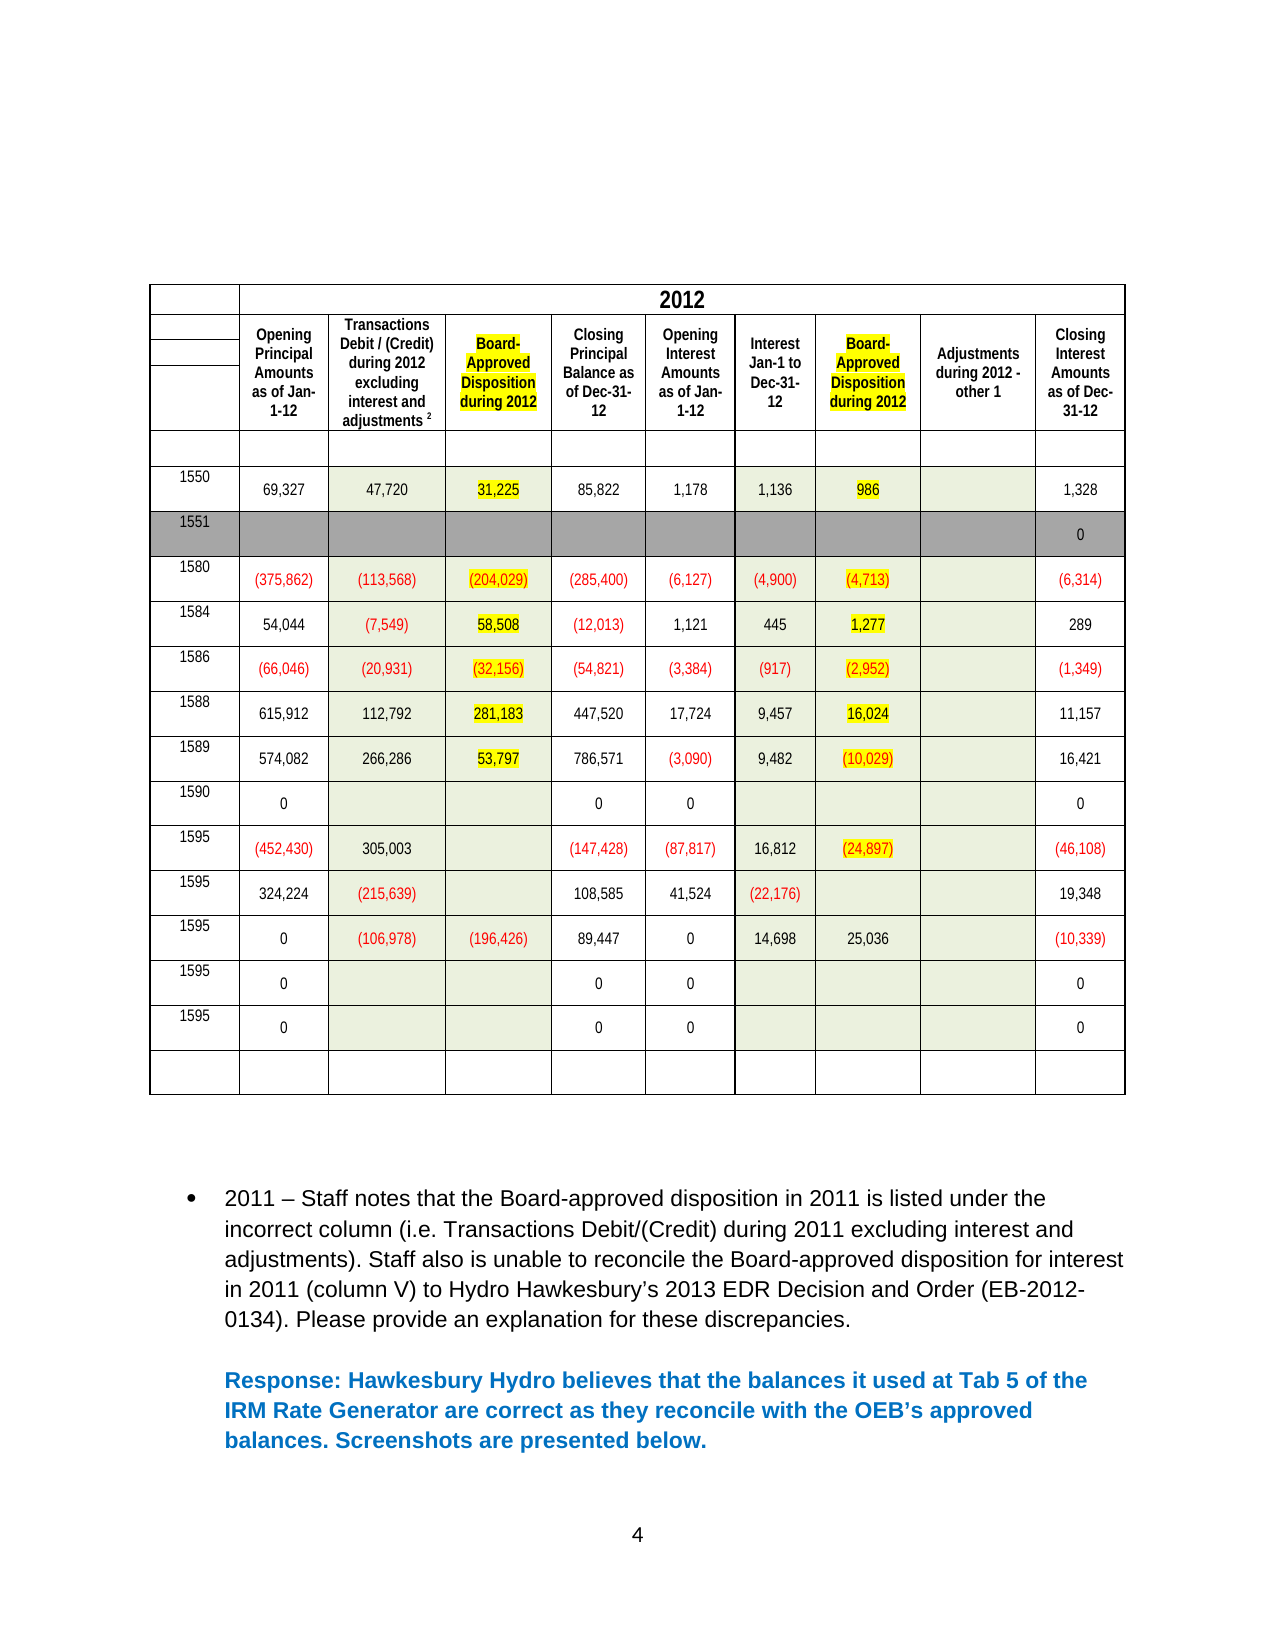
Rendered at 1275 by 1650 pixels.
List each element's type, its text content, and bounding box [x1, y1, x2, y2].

table_cell 1,277 [816, 602, 920, 646]
table_cell (3,384) [646, 647, 734, 691]
table_cell 1550 [151, 467, 239, 511]
table_cell [446, 1006, 551, 1050]
table_cell [446, 826, 551, 870]
table_cell [736, 1051, 815, 1094]
table_cell 447,520 [552, 692, 645, 736]
table_cell 85,822 [552, 467, 645, 511]
table_cell (24,897) [816, 826, 920, 870]
table_cell 31,225 [446, 467, 551, 511]
table_cell (204,029) [446, 557, 551, 601]
table_cell 281,183 [446, 692, 551, 736]
table_cell [816, 512, 920, 556]
table_cell (87,817) [646, 826, 734, 870]
table_cell 1595 [151, 916, 239, 960]
table_cell [816, 782, 920, 825]
table_cell [151, 1051, 239, 1094]
table_cell [151, 340, 239, 365]
table_cell (7,549) [329, 602, 445, 646]
table_cell Interest Jan-1 to Dec-31-12 [736, 315, 815, 430]
table_cell 0 [1036, 961, 1124, 1005]
table_cell (196,426) [446, 916, 551, 960]
table_cell [816, 1051, 920, 1094]
table_cell [921, 961, 1035, 1005]
table_cell (147,428) [552, 826, 645, 870]
table_cell 112,792 [329, 692, 445, 736]
table_cell 58,508 [446, 602, 551, 646]
table_cell (32,156) [446, 647, 551, 691]
table_cell 1595 [151, 826, 239, 870]
table_header [151, 285, 239, 314]
table_cell 1590 [151, 782, 239, 825]
table_cell 9,457 [736, 692, 815, 736]
table_cell (10,029) [816, 737, 920, 781]
table_cell (2,952) [816, 647, 920, 691]
table_cell [736, 1006, 815, 1050]
table_cell 47,720 [329, 467, 445, 511]
table_cell [921, 871, 1035, 915]
table_cell Board-Approved Disposition during 2012 [446, 315, 551, 430]
table_cell [329, 1051, 445, 1094]
table_cell [921, 1006, 1035, 1050]
table_cell 0 [646, 916, 734, 960]
table_cell 1586 [151, 647, 239, 691]
table_cell [240, 431, 328, 466]
table_cell (22,176) [736, 871, 815, 915]
table_cell [646, 1051, 734, 1094]
table_cell 41,524 [646, 871, 734, 915]
table_cell 615,912 [240, 692, 328, 736]
table_cell [921, 826, 1035, 870]
table_cell 986 [816, 467, 920, 511]
table_cell 54,044 [240, 602, 328, 646]
table_cell [646, 431, 734, 466]
table_cell (1,349) [1036, 647, 1124, 691]
table_cell 16,024 [816, 692, 920, 736]
table_header 2012 [240, 285, 1124, 314]
table_cell [921, 692, 1035, 736]
table_cell [736, 431, 815, 466]
table_cell Board-Approved Disposition during 2012 [816, 315, 920, 430]
table_cell (106,978) [329, 916, 445, 960]
table_cell (4,713) [816, 557, 920, 601]
table_cell 786,571 [552, 737, 645, 781]
table_cell [552, 431, 645, 466]
table_cell 0 [1036, 1006, 1124, 1050]
table_cell 305,003 [329, 826, 445, 870]
table_cell [921, 467, 1035, 511]
table_cell 1584 [151, 602, 239, 646]
table_cell (10,339) [1036, 916, 1124, 960]
table_cell Closing Interest Amounts as of Dec-31-12 [1036, 315, 1124, 430]
table_cell [446, 871, 551, 915]
table_cell [816, 431, 920, 466]
table_cell [1036, 1051, 1124, 1094]
table_cell Opening Principal Amounts as of Jan-1-12 [240, 315, 328, 430]
table_cell [552, 512, 645, 556]
table_cell 14,698 [736, 916, 815, 960]
table_cell (113,568) [329, 557, 445, 601]
table_cell [329, 961, 445, 1005]
table_cell [552, 1051, 645, 1094]
text Response: Hawkesbury Hydro believes that the balances it used at Tab 5 of the IRM Rate Generator are correct as they reconcile with the OEB’s approved balances. Screenshots are presented below. [224, 1367, 1125, 1453]
table_cell (66,046) [240, 647, 328, 691]
table_cell [921, 737, 1035, 781]
table_cell (215,639) [329, 871, 445, 915]
table_cell [446, 1051, 551, 1094]
table_cell [446, 961, 551, 1005]
table_cell [151, 431, 239, 466]
table_cell [921, 431, 1035, 466]
table_cell 19,348 [1036, 871, 1124, 915]
table_cell 0 [240, 782, 328, 825]
table_cell (54,821) [552, 647, 645, 691]
table_cell 11,157 [1036, 692, 1124, 736]
table_cell 445 [736, 602, 815, 646]
table_cell [921, 602, 1035, 646]
table_cell 324,224 [240, 871, 328, 915]
table_cell 1,121 [646, 602, 734, 646]
table_cell Opening Interest Amounts as of Jan-1-12 [646, 315, 734, 430]
table_cell 1595 [151, 961, 239, 1005]
table_cell [446, 782, 551, 825]
table_cell (452,430) [240, 826, 328, 870]
table_cell (6,314) [1036, 557, 1124, 601]
table_cell [646, 512, 734, 556]
table_cell [816, 1006, 920, 1050]
table_cell 108,585 [552, 871, 645, 915]
table_cell [921, 512, 1035, 556]
table_cell (917) [736, 647, 815, 691]
table_cell (12,013) [552, 602, 645, 646]
table_cell [329, 1006, 445, 1050]
table_cell 0 [240, 916, 328, 960]
table_cell 0 [240, 1006, 328, 1050]
table_cell 1580 [151, 557, 239, 601]
table_cell [151, 315, 239, 339]
table_cell (375,862) [240, 557, 328, 601]
table_cell 0 [552, 1006, 645, 1050]
table_cell 0 [646, 1006, 734, 1050]
table_cell (3,090) [646, 737, 734, 781]
table_cell 574,082 [240, 737, 328, 781]
table_cell 1588 [151, 692, 239, 736]
table_cell 0 [552, 961, 645, 1005]
table_cell 25,036 [816, 916, 920, 960]
list 2011 – Staff notes that the Board-approved disposition in 2011 is listed under the incorrect column (i.e. Transactions Debit/(Credit) during 2011 excluding interest and adjustments). Staff also is unable to reconcile the Board-approved disposition for interest in 2011 (column V) to Hydro Hawkesbury’s 2013 EDR Decision and Order (EB-2012-0134). Please provide an explanation for these discrepancies. [187, 1185, 1125, 1333]
table_cell 0 [646, 961, 734, 1005]
table_cell 1551 [151, 512, 239, 556]
table_cell 1,136 [736, 467, 815, 511]
table_cell 1,178 [646, 467, 734, 511]
table_cell 16,812 [736, 826, 815, 870]
table_cell 1589 [151, 737, 239, 781]
table_cell 0 [646, 782, 734, 825]
table_cell [816, 871, 920, 915]
table_cell [921, 557, 1035, 601]
table_cell 0 [1036, 782, 1124, 825]
table_cell 53,797 [446, 737, 551, 781]
table_cell 289 [1036, 602, 1124, 646]
table_cell Closing Principal Balance as of Dec-31-12 [552, 315, 645, 430]
table_cell 89,447 [552, 916, 645, 960]
table_cell [816, 961, 920, 1005]
table_cell Adjustments during 2012 - other 1 [921, 315, 1035, 430]
table_cell 266,286 [329, 737, 445, 781]
table_cell (20,931) [329, 647, 445, 691]
table_cell Transactions Debit / (Credit) during 2012 excluding interest and adjustments 2 [329, 315, 445, 430]
table_cell 1595 [151, 1006, 239, 1050]
table_cell [921, 1051, 1035, 1094]
table_cell [921, 782, 1035, 825]
table_cell 1595 [151, 871, 239, 915]
table_cell (285,400) [552, 557, 645, 601]
table_cell [736, 961, 815, 1005]
table_cell [446, 431, 551, 466]
table_cell [446, 512, 551, 556]
table_cell 0 [1036, 512, 1124, 556]
table_cell 17,724 [646, 692, 734, 736]
table_cell [921, 916, 1035, 960]
table_cell 0 [240, 961, 328, 1005]
table_cell (4,900) [736, 557, 815, 601]
table_cell (46,108) [1036, 826, 1124, 870]
table_cell 1,328 [1036, 467, 1124, 511]
table_cell 0 [552, 782, 645, 825]
table_cell [329, 512, 445, 556]
table_cell [151, 366, 239, 430]
table_cell [1036, 431, 1124, 466]
table_cell [736, 512, 815, 556]
table_cell [921, 647, 1035, 691]
table_cell [329, 782, 445, 825]
table_cell 9,482 [736, 737, 815, 781]
table_cell [329, 431, 445, 466]
table_cell 16,421 [1036, 737, 1124, 781]
table_cell [240, 1051, 328, 1094]
table_cell [736, 782, 815, 825]
table_cell 69,327 [240, 467, 328, 511]
table_cell (6,127) [646, 557, 734, 601]
table_cell [240, 512, 328, 556]
